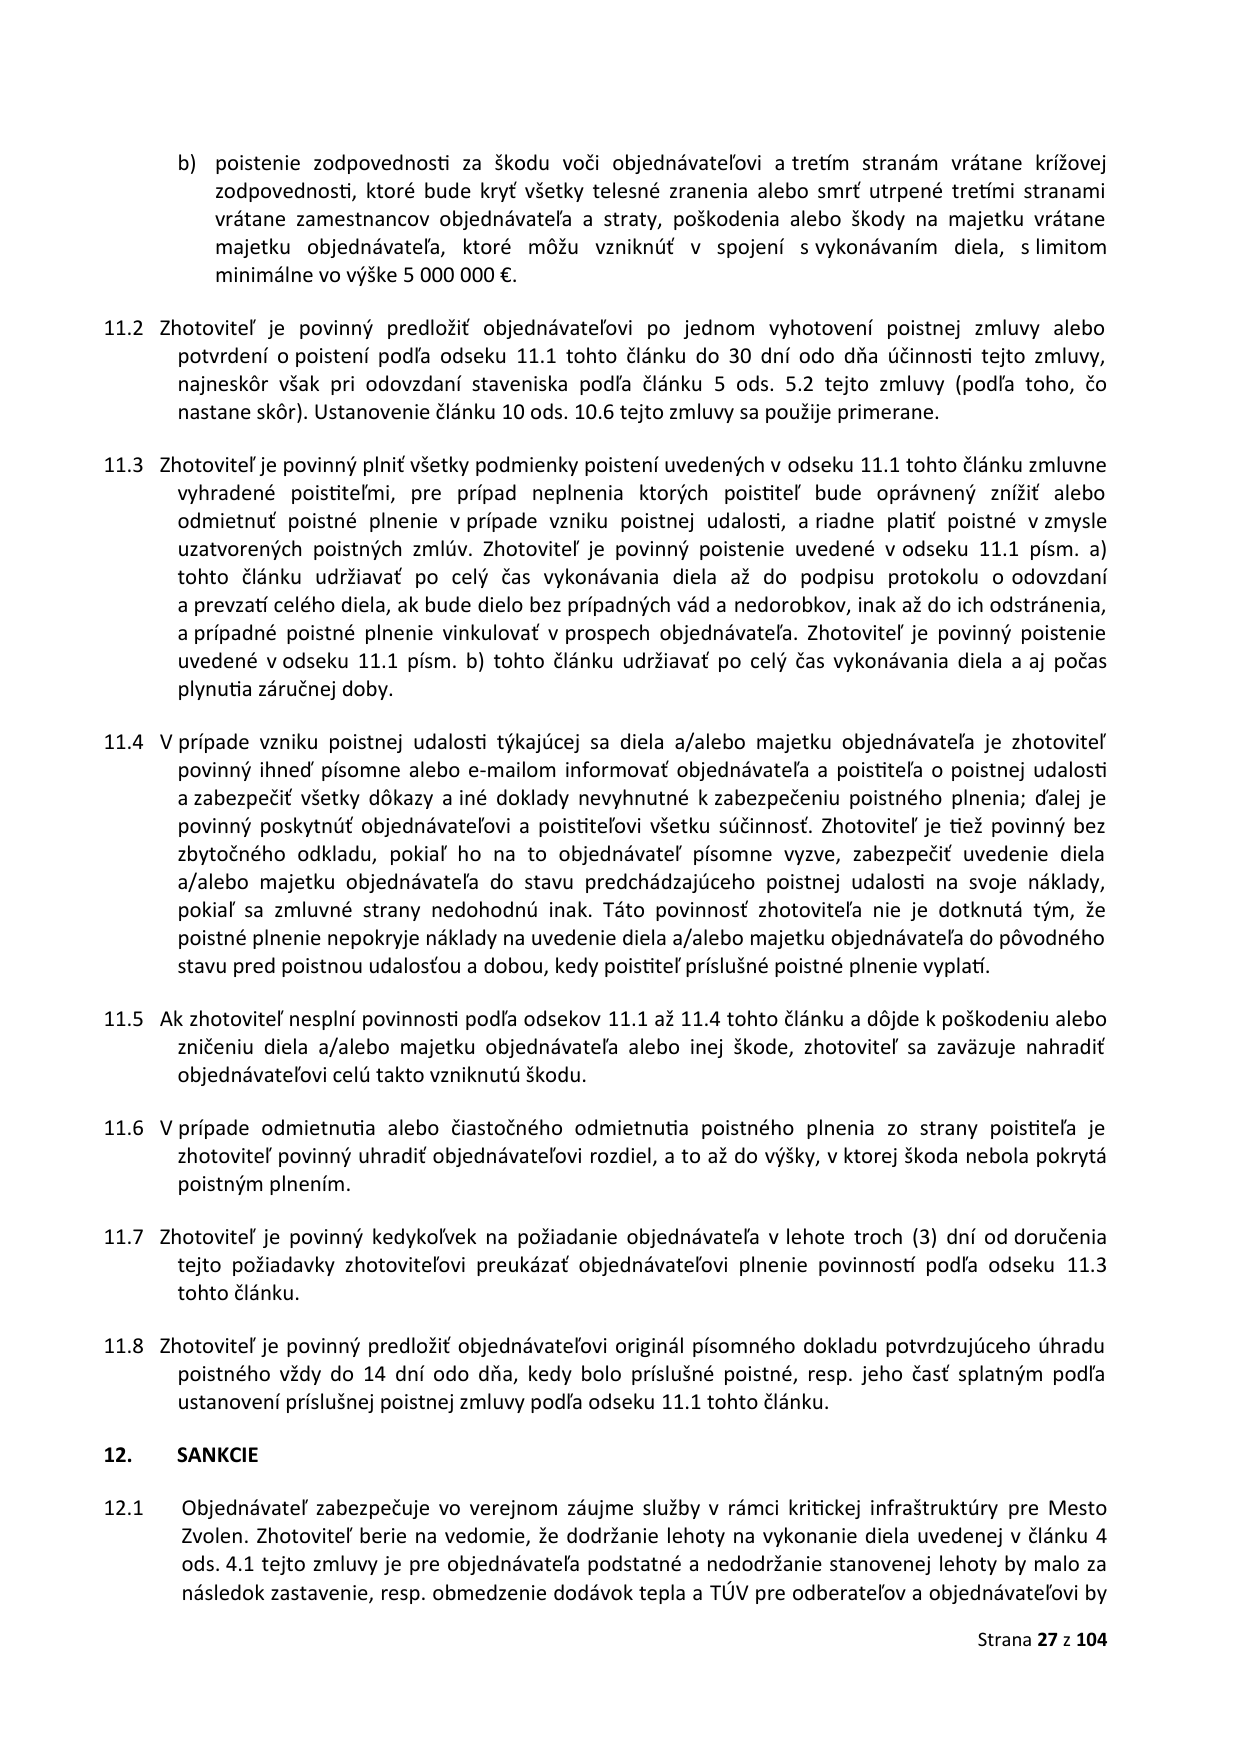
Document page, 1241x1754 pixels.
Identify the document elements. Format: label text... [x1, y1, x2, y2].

list Ak zhotoviteľ nesplní povinnosti podľa odsekov 11.1 až 11.4 tohto článku a dôjde k poškodeniu alebo zničeniu diela a/alebo majetku objednávateľa alebo inej škode, zhotoviteľ sa zaväzuje nahradiť objednávateľovi celú takto vzniknutú škodu. [103, 1004, 1107, 1088]
list Zhotoviteľ je povinný plniť všetky podmienky poistení uvedených v odseku 11.1 tohto článku zmluvne vyhradené poistiteľmi, pre prípad neplnenia ktorých poistiteľ bude oprávnený znížiť alebo odmietnuť poistné plnenie v prípade vzniku poistnej udalosti, a riadne platiť poistné v zmysle uzatvorených poistných zmlúv. Zhotoviteľ je povinný poistenie uvedené v odseku 11.1 písm. a) tohto článku udržiavať po celý čas vykonávania diela až do podpisu protokolu o odovzdaní a prevzatí celého diela, ak bude dielo bez prípadných vád a nedorobkov, inak až do ich odstránenia, a prípadné poistné plnenie vinkulovať v prospech objednávateľa. Zhotoviteľ je povinný poistenie uvedené v odseku 11.1 písm. b) tohto článku udržiavať po celý čas vykonávania diela a aj počas plynutia záručnej doby. [103, 450, 1107, 702]
text poistenie zodpovednosti za škodu voči objednávateľovi a tretím stranám vrátane krížovej zodpovednosti, ktoré bude kryť všetky telesné zranenia alebo smrť utrpené tretími stranami vrátane zamestnancov objednávateľa a straty, poškodenia alebo škody na majetku vrátane majetku objednávateľa, ktoré môžu vzniknúť v spojení s vykonávaním diela, s limitom minimálne vo výške 5 000 000 €. [177, 148, 1107, 288]
list Zhotoviteľ je povinný predložiť objednávateľovi po jednom vyhotovení poistnej zmluvy alebo potvrdení o poistení podľa odseku 11.1 tohto článku do 30 dní odo dňa účinnosti tejto zmluvy, najneskôr však pri odovzdaní staveniska podľa článku 5 ods. 5.2 tejto zmluvy (podľa toho, čo nastane skôr). Ustanovenie článku 10 ods. 10.6 tejto zmluvy sa použije primerane. [103, 313, 1107, 425]
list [103, 1493, 1107, 1606]
list V prípade odmietnutia alebo čiastočného odmietnutia poistného plnenia zo strany poistiteľa je zhotoviteľ povinný uhradiť objednávateľovi rozdiel, a to až do výšky, v ktorej škoda nebola pokrytá poistným plnením. [103, 1113, 1107, 1197]
subtitle SANKCIE [103, 1441, 1107, 1468]
list Zhotoviteľ je povinný kedykoľvek na požiadanie objednávateľa v lehote troch (3) dní od doručenia tejto požiadavky zhotoviteľovi preukázať objednávateľovi plnenie povinností podľa odseku 11.3 tohto článku. [103, 1222, 1107, 1306]
list V prípade vzniku poistnej udalosti týkajúcej sa diela a/alebo majetku objednávateľa je zhotoviteľ povinný ihneď písomne alebo e-mailom informovať objednávateľa a poistiteľa o poistnej udalosti a zabezpečiť všetky dôkazy a iné doklady nevyhnutné k zabezpečeniu poistného plnenia; ďalej je povinný poskytnúť objednávateľovi a poistiteľovi všetku súčinnosť. Zhotoviteľ je tiež povinný bez zbytočného odkladu, pokiaľ ho na to objednávateľ písomne vyzve, zabezpečiť uvedenie diela a/alebo majetku objednávateľa do stavu predchádzajúceho poistnej udalosti na svoje náklady, pokiaľ sa zmluvné strany nedohodnú inak. Táto povinnosť zhotoviteľa nie je dotknutá tým, že poistné plnenie nepokryje náklady na uvedenie diela a/alebo majetku objednávateľa do pôvodného stavu pred poistnou udalosťou a dobou, kedy poistiteľ príslušné poistné plnenie vyplatí. [103, 727, 1107, 979]
list Zhotoviteľ je povinný predložiť objednávateľovi originál písomného dokladu potvrdzujúceho úhradu poistného vždy do 14 dní odo dňa, kedy bolo príslušné poistné, resp. jeho časť splatným podľa ustanovení príslušnej poistnej zmluvy podľa odseku 11.1 tohto článku. [103, 1331, 1107, 1416]
